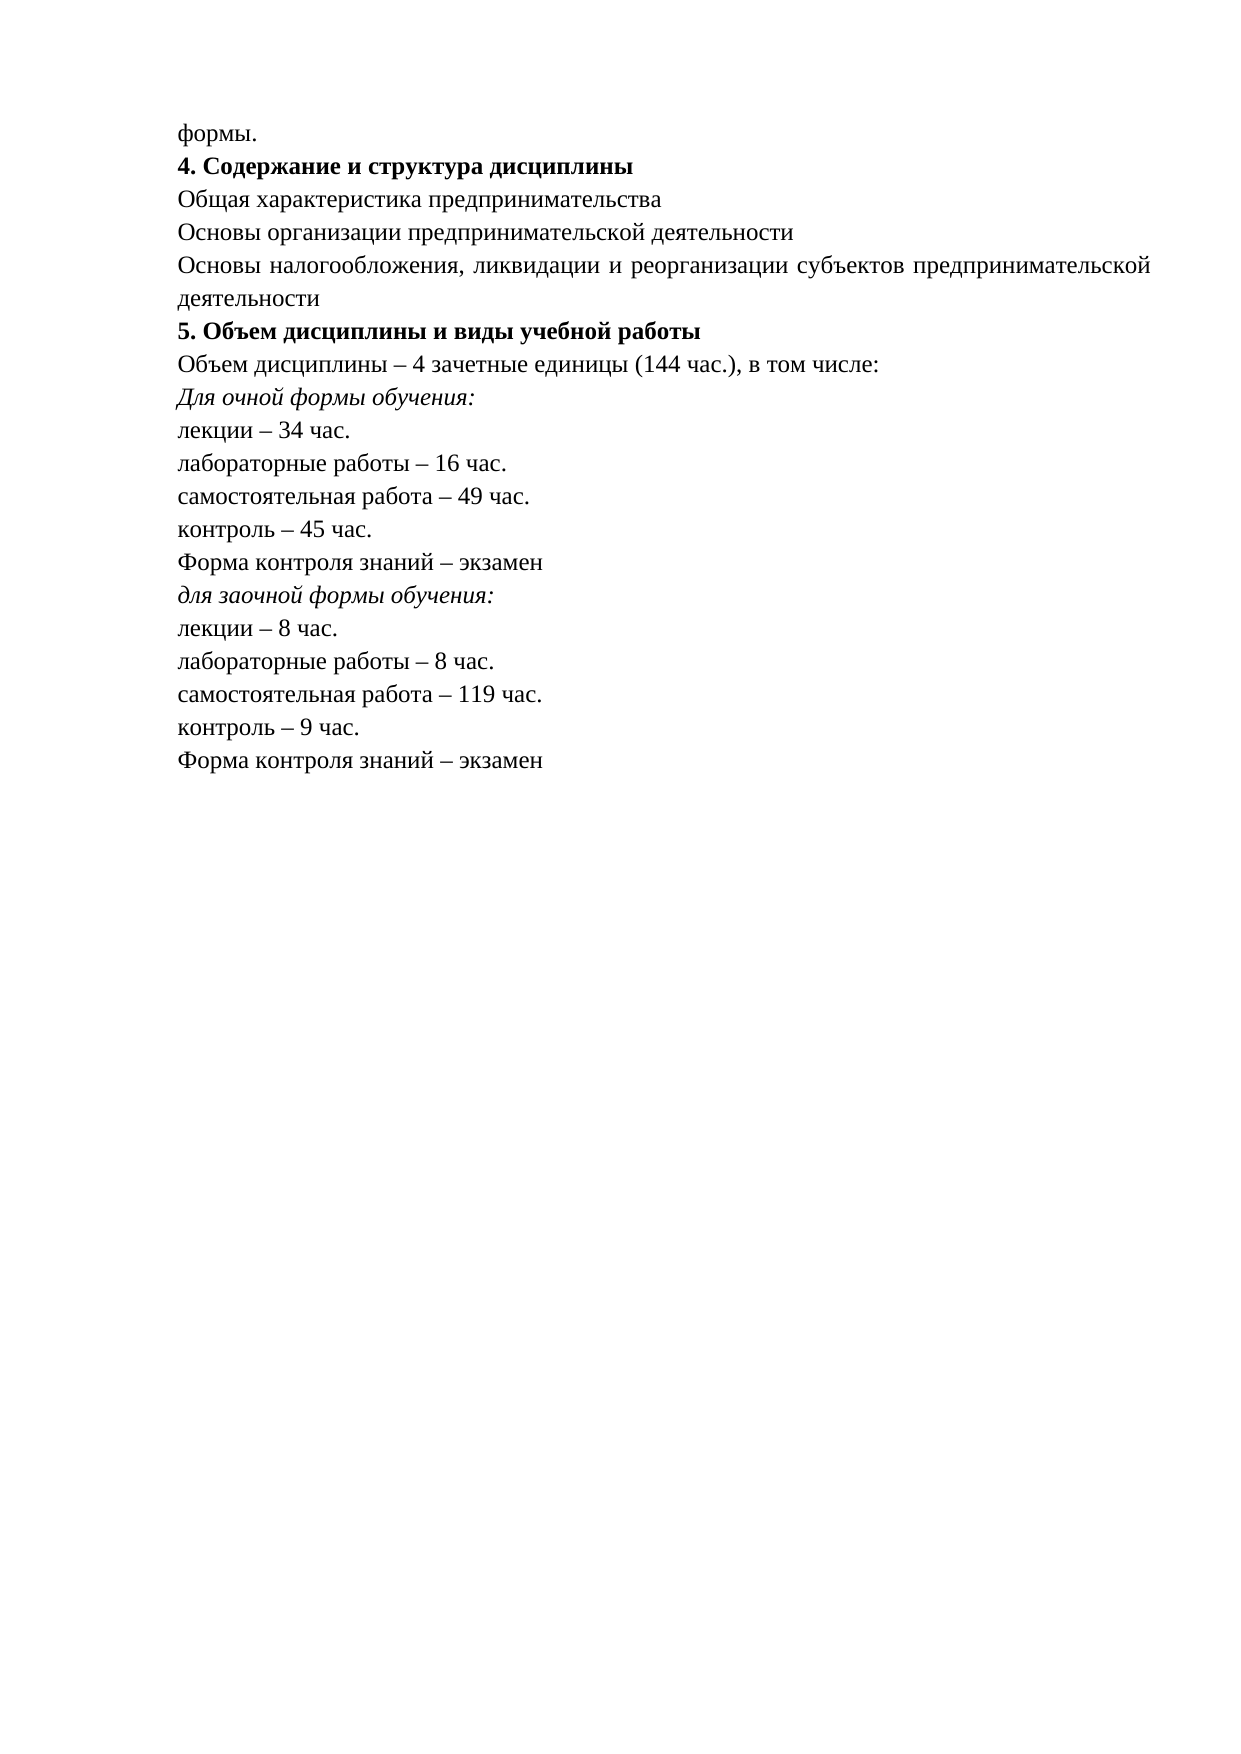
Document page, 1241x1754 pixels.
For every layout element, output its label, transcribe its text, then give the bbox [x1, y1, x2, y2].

text Объем дисциплины – 4 зачетные единицы (144 час.), в том числе: [177, 349, 1152, 378]
text Основы организации предпринимательской деятельности [177, 217, 1152, 246]
text самостоятельная работа – 49 час. [177, 481, 1152, 510]
text лекции – 34 час. [177, 415, 1152, 444]
text Для очной формы обучения: [177, 382, 1152, 411]
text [177, 118, 1152, 147]
text для заочной формы обучения: [177, 580, 1152, 609]
text Форма контроля знаний – экзамен [177, 746, 1152, 774]
text самостоятельная работа – 119 час. [177, 679, 1152, 708]
text 4. Содержание и структура дисциплины [177, 151, 1152, 180]
text контроль – 45 час. [177, 514, 1152, 543]
text Общая характеристика предпринимательства [177, 184, 1152, 213]
text лабораторные работы – 16 час. [177, 448, 1152, 477]
text контроль – 9 час. [177, 712, 1152, 741]
text Основы налогообложения, ликвидации и реорганизации субъектов предпринимательской деятельности [177, 250, 1152, 312]
text 5. Объем дисциплины и виды учебной работы [177, 316, 1152, 345]
text лабораторные работы – 8 час. [177, 646, 1152, 675]
text лекции – 8 час. [177, 613, 1152, 642]
text Форма контроля знаний – экзамен [177, 547, 1152, 576]
